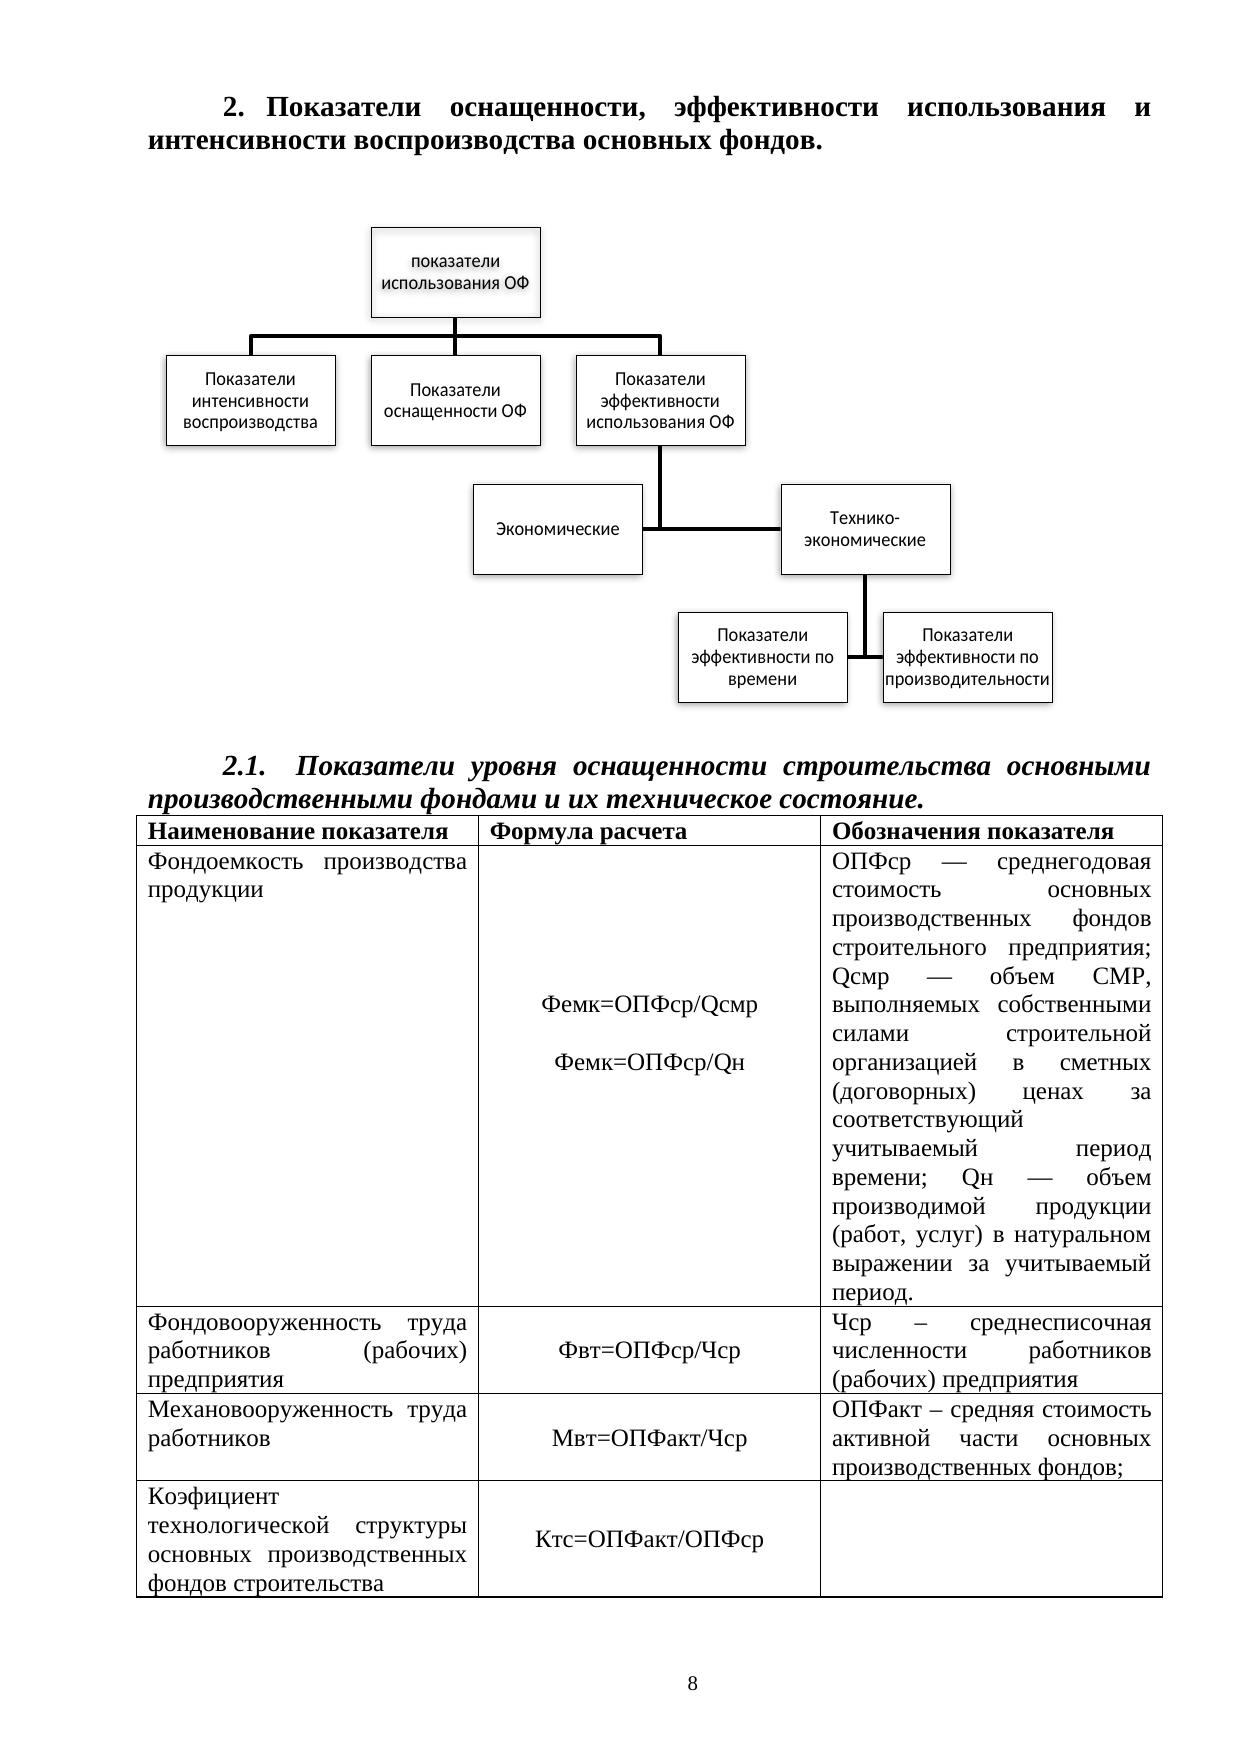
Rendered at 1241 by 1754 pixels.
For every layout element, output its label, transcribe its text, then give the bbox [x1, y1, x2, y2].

table_cell Коэфициент технологической структуры основных производственных фондов строительства [137, 1481, 478, 1596]
table_cell ОПФакт – средняя стоимость активной части основных производственных фондов; [821, 1394, 1162, 1480]
table_cell Ктс=ОПФакт/ОПФср [479, 1481, 820, 1596]
table_cell Механовооруженность труда работников [137, 1394, 478, 1480]
table_cell Фемк=ОПФср/Qсмр Фемк=ОПФср/Qн [479, 846, 820, 1306]
table_cell [821, 1481, 1162, 1596]
table_cell Фондовооруженность труда работников (рабочих) предприятия [137, 1307, 478, 1393]
table_header Обозначения показателя [821, 816, 1162, 845]
table_cell Фондоемкость производства продукции [137, 846, 478, 1306]
table_header Наименование показателя [137, 816, 478, 845]
table_header Формула расчета [479, 816, 820, 845]
list Показатели оснащенности, эффективности использования и интенсивности воспроизводства основных фондов. [148, 89, 1152, 156]
table_cell Чср – среднесписочная численности работников (рабочих) предприятия [821, 1307, 1162, 1393]
table_cell Мвт=ОПФакт/Чср [479, 1394, 820, 1480]
list Показатели уровня оснащенности строительства основными производственными фондами и их техническое состояние. [148, 748, 1152, 815]
table_cell Фвт=ОПФср/Чср [479, 1307, 820, 1393]
table_cell ОПФср — среднегодовая стоимость основных производственных фондов строительного предприятия; Qсмр — объем СМР, выполняемых собственными силами строительной организацией в сметных (договорных) ценах за соответствующий учитываемый период времени; Qн — объем производимой продукции (работ, услуг) в натуральном выражении за учитываемый период. [821, 846, 1162, 1306]
